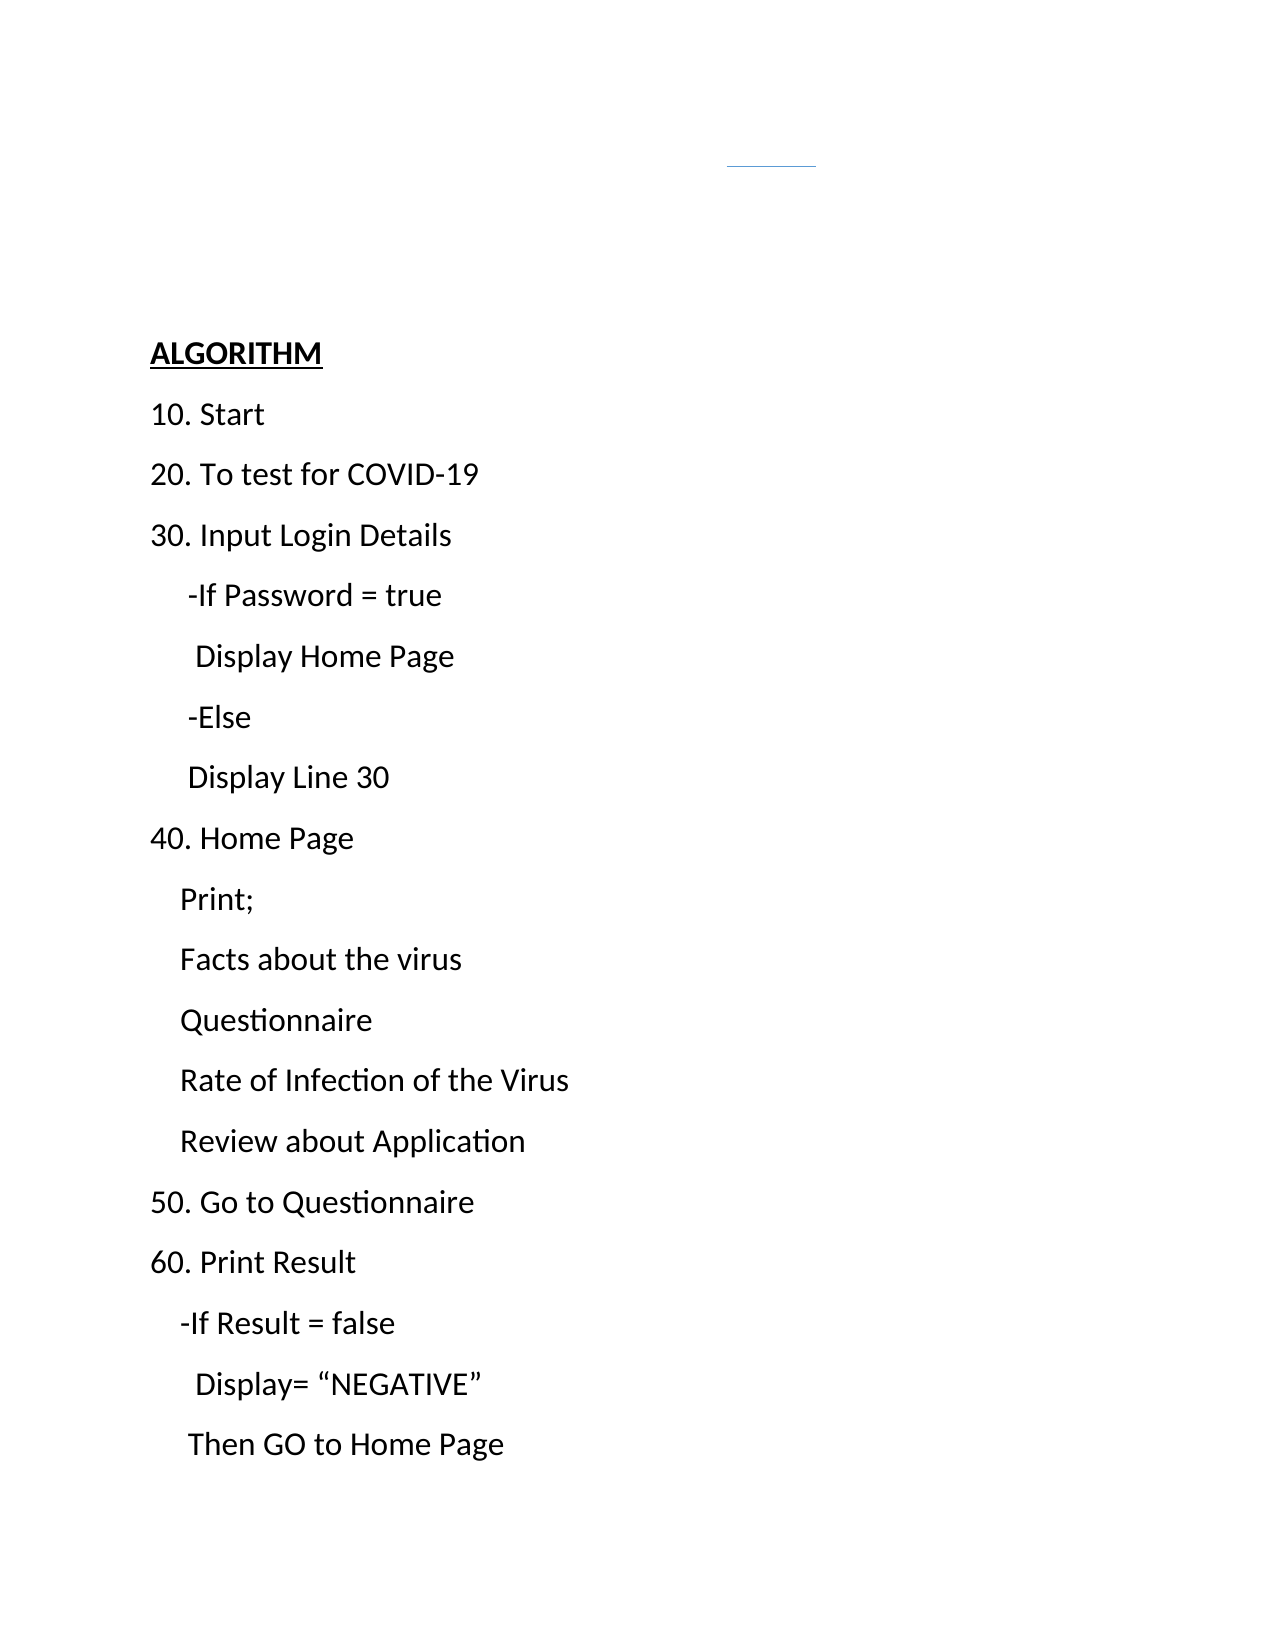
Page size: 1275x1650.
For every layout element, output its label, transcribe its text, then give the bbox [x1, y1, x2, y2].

text Rate of Infection of the Virus [150, 1059, 1125, 1100]
text Print; [150, 877, 1125, 918]
text Review about Application [150, 1120, 1125, 1161]
text Questionnaire [150, 999, 1125, 1039]
text 30. Input Login Details [150, 514, 1125, 554]
text ALGORITHM [150, 332, 1125, 373]
text Facts about the virus [150, 938, 1125, 979]
text 60. Print Result [150, 1241, 1125, 1282]
text 50. Go to Questionnaire [150, 1181, 1125, 1221]
text Then GO to Home Page [150, 1423, 1125, 1464]
text 10. Start [150, 392, 1125, 433]
text 20. To test for COVID-19 [150, 453, 1125, 494]
text Display Home Page [150, 635, 1125, 676]
text 40. Home Page [150, 817, 1125, 858]
text Display Line 30 [150, 756, 1125, 797]
text Display= “NEGATIVE” [150, 1362, 1125, 1403]
text -Else [150, 696, 1125, 736]
text -If Result = false [150, 1302, 1125, 1343]
text -If Password = true [150, 574, 1125, 615]
